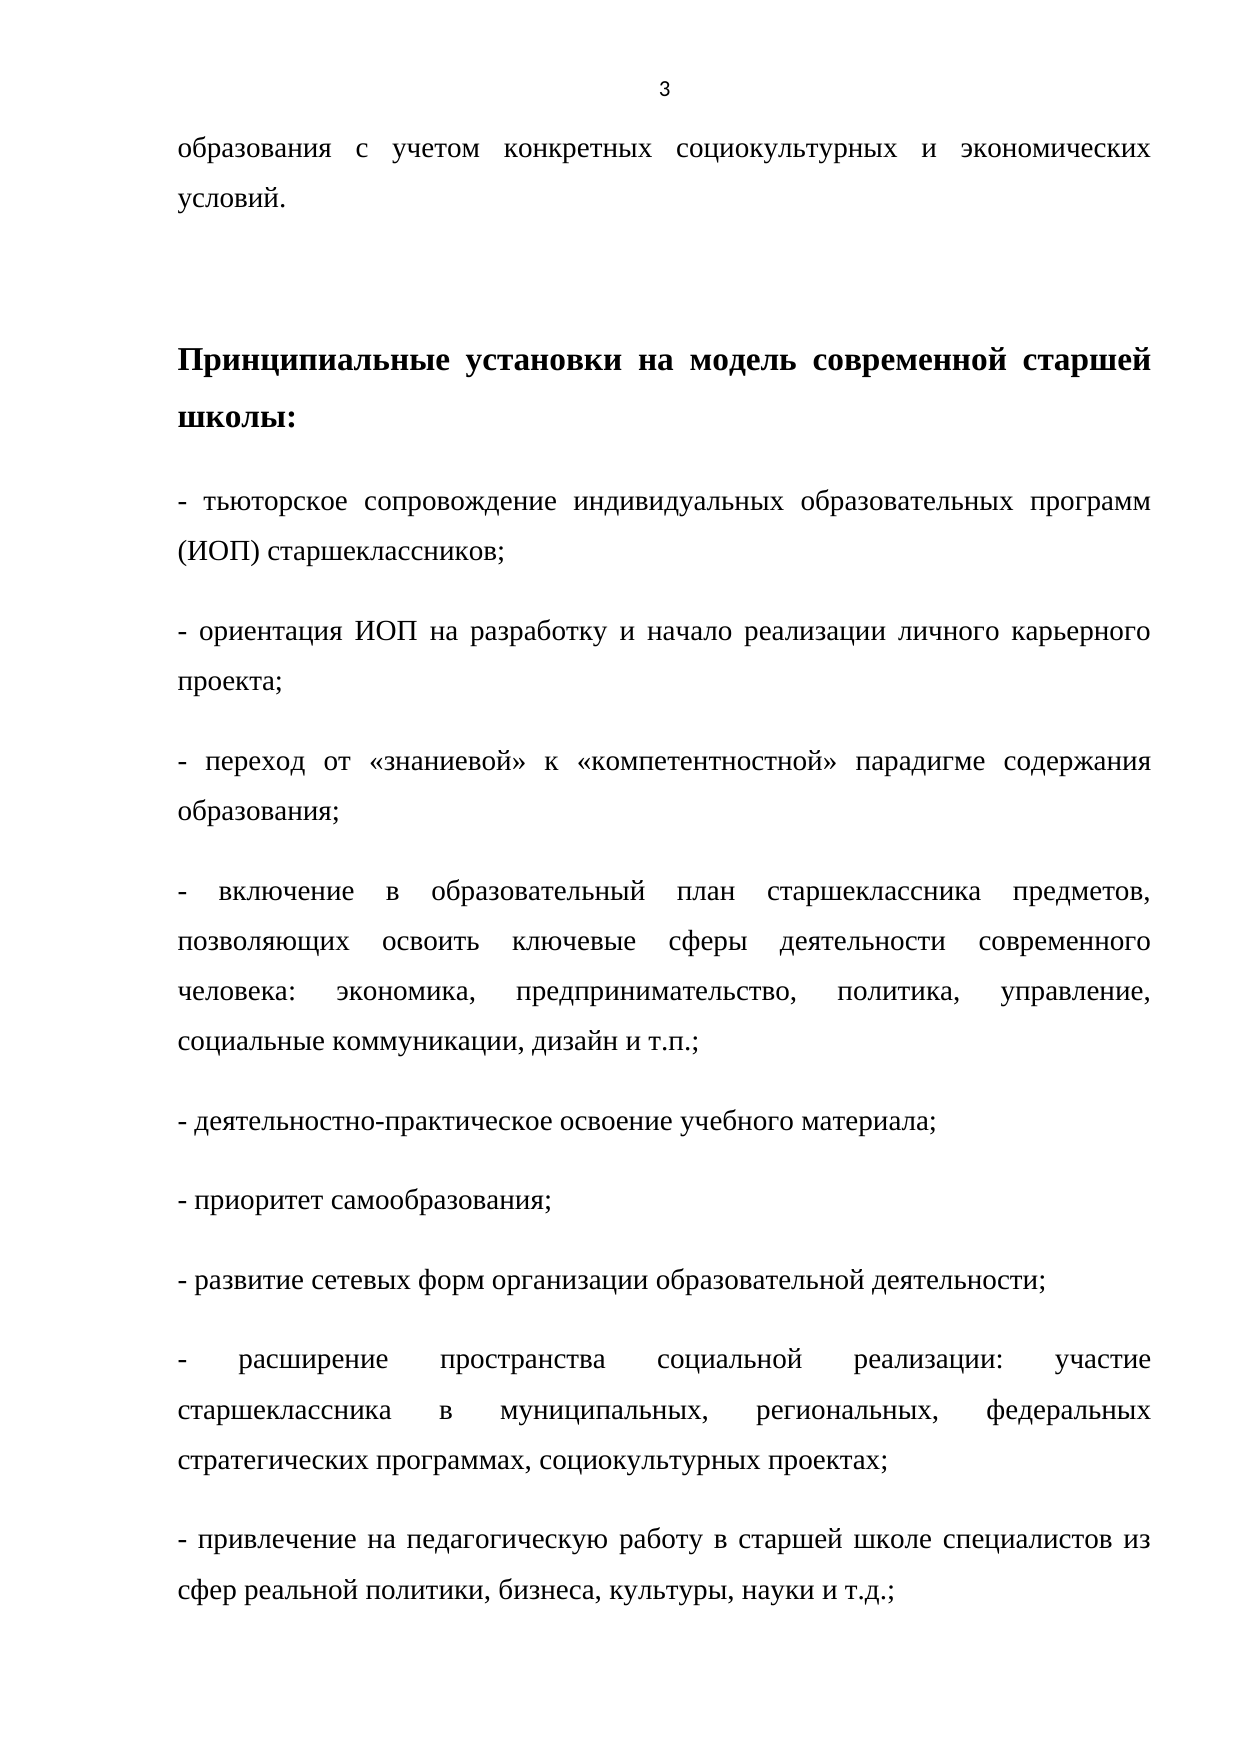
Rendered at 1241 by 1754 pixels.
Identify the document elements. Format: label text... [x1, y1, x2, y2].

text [177, 130, 1152, 214]
text - развитие сетевых форм организации образовательной деятельности; [177, 1262, 1152, 1296]
text - включение в образовательный план старшеклассника предметов, позволяющих освоить ключевые сферы деятельности современного человека: экономика, предпринимательство, политика, управление, социальные коммуникации, дизайн и т.п.; [177, 873, 1152, 1057]
text - деятельностно-практическое освоение учебного материала; [177, 1103, 1152, 1137]
text - расширение пространства социальной реализации: участие старшеклассника в муниципальных, региональных, федеральных стратегических программах, социокультурных проектах; [177, 1341, 1152, 1476]
text - приоритет самообразования; [177, 1182, 1152, 1216]
text - тьюторское сопровождение индивидуальных образовательных программ (ИОП) старшеклассников; [177, 483, 1152, 567]
text - привлечение на педагогическую работу в старшей школе специалистов из сфер реальной политики, бизнеса, культуры, науки и т.д.; [177, 1522, 1152, 1605]
text - переход от «знаниевой» к «компетентностной» парадигме содержания образования; [177, 743, 1152, 827]
text Принципиальные установки на модель современной старшей школы: [177, 339, 1152, 435]
text - ориентация ИОП на разработку и начало реализации личного карьерного проекта; [177, 613, 1152, 697]
